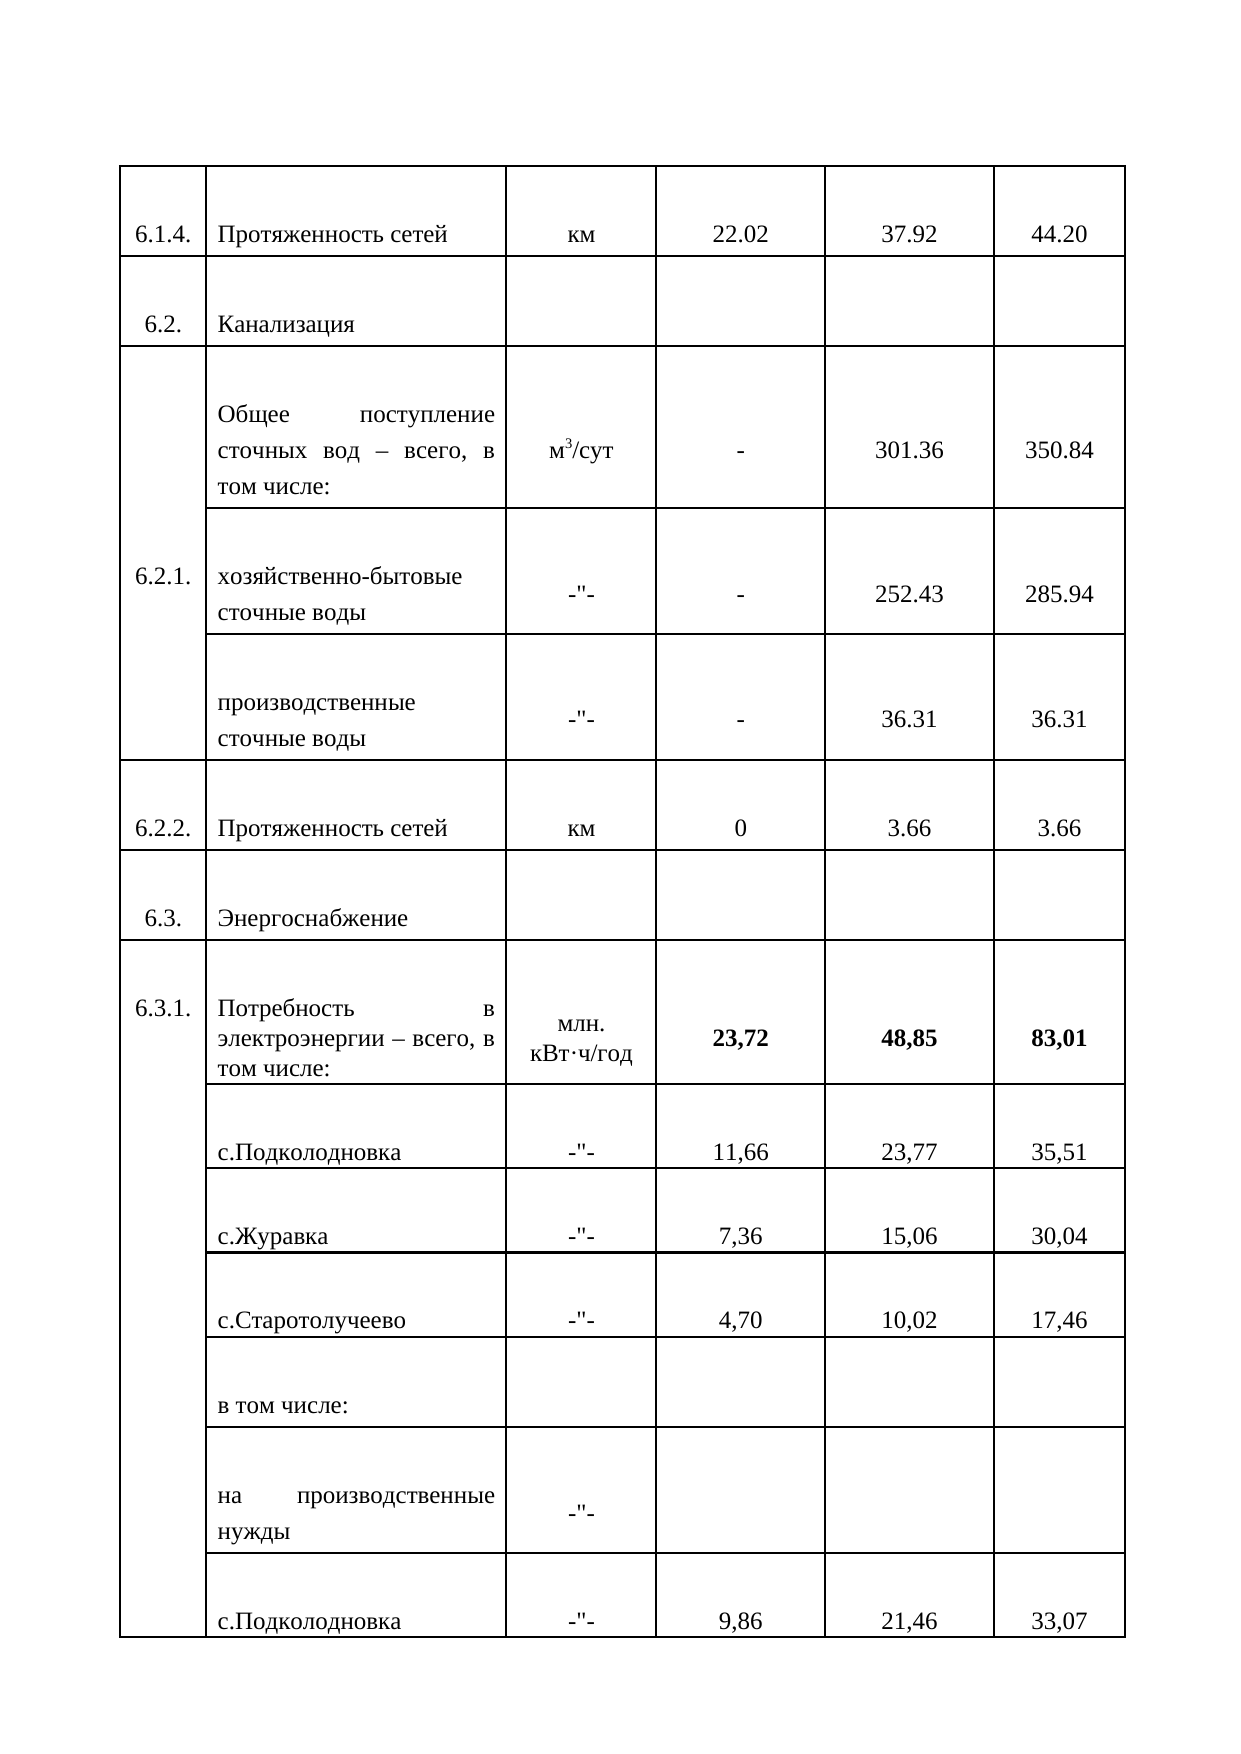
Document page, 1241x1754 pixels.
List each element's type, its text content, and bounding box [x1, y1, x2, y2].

table_cell 10,02 [826, 1254, 993, 1336]
table_cell на производственные нужды [207, 1428, 505, 1552]
table_cell -"- [507, 1085, 655, 1167]
table_cell 0 [657, 761, 824, 848]
table_cell 33,07 [995, 1554, 1124, 1636]
table_cell 6.3. [121, 851, 205, 938]
table_cell 7,36 [657, 1169, 824, 1251]
table_cell [826, 851, 993, 938]
table_cell 9,86 [657, 1554, 824, 1636]
table_cell млн. кВт·ч/год [507, 941, 655, 1083]
table_cell 23,72 [657, 941, 824, 1083]
table_cell 6.2.1. [121, 347, 205, 758]
table_cell хозяйственно-бытовые сточные воды [207, 509, 505, 632]
table_cell производственные сточные воды [207, 635, 505, 758]
table_cell с.Подколодновка [207, 1554, 505, 1636]
table_cell 44.20 [995, 167, 1124, 255]
table_cell 83,01 [995, 941, 1124, 1083]
table_cell 6.2. [121, 257, 205, 345]
table_cell 350.84 [995, 347, 1124, 507]
table_cell 301.36 [826, 347, 993, 507]
table_cell Канализация [207, 257, 505, 345]
table_cell -"- [507, 1254, 655, 1336]
table_cell 252.43 [826, 509, 993, 632]
table_cell 6.1.4. [121, 167, 205, 255]
table_cell 36.31 [995, 635, 1124, 758]
table_cell Общее поступление сточных вод – всего, в том числе: [207, 347, 505, 507]
table_cell 285.94 [995, 509, 1124, 632]
table_cell Протяженность сетей [207, 167, 505, 255]
table_cell 6.3.1. [121, 941, 205, 1636]
table_cell -"- [507, 1169, 655, 1251]
table_cell [507, 257, 655, 345]
table_cell [657, 851, 824, 938]
table_cell Протяженность сетей [207, 761, 505, 848]
table_cell 4,70 [657, 1254, 824, 1336]
table_cell км [507, 167, 655, 255]
table_cell [995, 257, 1124, 345]
table_cell 21,46 [826, 1554, 993, 1636]
table_cell [995, 1428, 1124, 1552]
table_cell 22.02 [657, 167, 824, 255]
table_cell 3.66 [995, 761, 1124, 848]
table_cell - [657, 509, 824, 632]
table_cell [826, 257, 993, 345]
table_cell 17,46 [995, 1254, 1124, 1336]
table_cell [826, 1428, 993, 1552]
table_cell - [657, 635, 824, 758]
table_cell км [507, 761, 655, 848]
table_cell [826, 1338, 993, 1426]
table_cell - [657, 347, 824, 507]
table_cell 37.92 [826, 167, 993, 255]
table_cell в том числе: [207, 1338, 505, 1426]
table_cell [995, 851, 1124, 938]
table_cell [657, 1338, 824, 1426]
table_cell 11,66 [657, 1085, 824, 1167]
table_cell [507, 1338, 655, 1426]
table_cell 35,51 [995, 1085, 1124, 1167]
table_cell 3.66 [826, 761, 993, 848]
table_cell -"- [507, 1554, 655, 1636]
table_cell 23,77 [826, 1085, 993, 1167]
table_cell 15,06 [826, 1169, 993, 1251]
table_cell с.Старотолучеево [207, 1254, 505, 1336]
table_cell м3/сут [507, 347, 655, 507]
table_cell 6.2.2. [121, 761, 205, 848]
table_cell [657, 1428, 824, 1552]
table_cell с.Подколодновка [207, 1085, 505, 1167]
table_cell с.Журавка [207, 1169, 505, 1251]
table_cell -"- [507, 509, 655, 632]
table_cell -"- [507, 1428, 655, 1552]
table_cell 30,04 [995, 1169, 1124, 1251]
table_cell [507, 851, 655, 938]
table_cell -"- [507, 635, 655, 758]
table_cell Потребность в электроэнергии – всего, в том числе: [207, 941, 505, 1083]
table_cell 36.31 [826, 635, 993, 758]
table_cell 48,85 [826, 941, 993, 1083]
table_cell Энергоснабжение [207, 851, 505, 938]
table_cell [657, 257, 824, 345]
table_cell [995, 1338, 1124, 1426]
